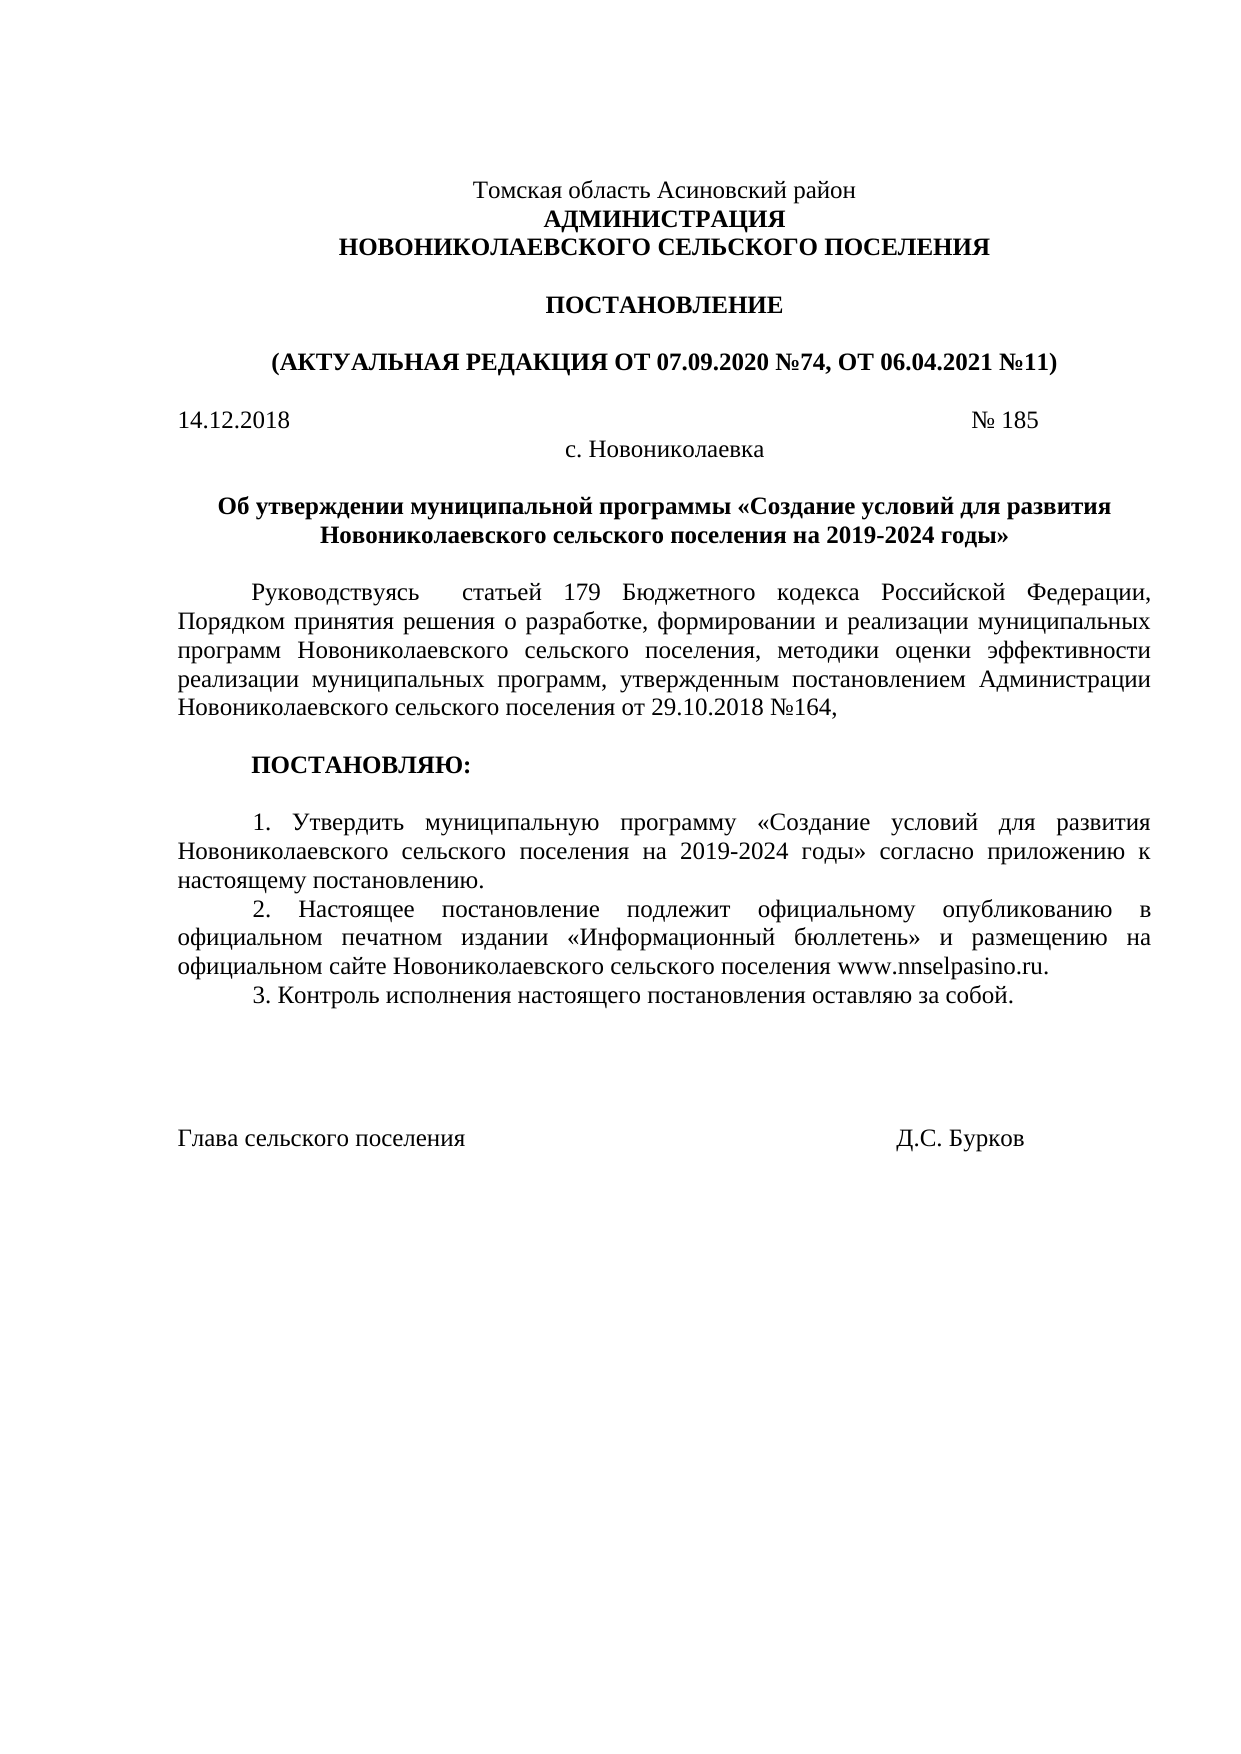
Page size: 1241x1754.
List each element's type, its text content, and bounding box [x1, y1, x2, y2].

text Томская область Асиновский район [177, 175, 1152, 204]
text Глава сельского поселения Д.С. Бурков [177, 1123, 1152, 1152]
text ПОСТАНОВЛЯЮ: [177, 750, 1152, 779]
text (АКТУАЛЬНАЯ РЕДАКЦИЯ ОТ 07.09.2020 №74, ОТ 06.04.2021 №11) [177, 347, 1152, 376]
text 1. Утвердить муниципальную программу «Создание условий для развития Новониколаевского сельского поселения на 2019-2024 годы» согласно приложению к настоящему постановлению. [177, 807, 1152, 894]
text 2. Настоящее постановление подлежит официальному опубликованию в официальном печатном издании «Информационный бюллетень» и размещению на официальном сайте Новониколаевского сельского поселения www.nnselpasino.ru. [177, 894, 1152, 980]
text 14.12.2018 № 185 [177, 405, 1152, 434]
text с. Новониколаевка [177, 434, 1152, 462]
text 3. Контроль исполнения настоящего постановления оставляю за собой. [177, 980, 1152, 1009]
text Об утверждении муниципальной программы «Создание условий для развития Новониколаевского сельского поселения на 2019-2024 годы» [177, 491, 1152, 549]
text АДМИНИСТРАЦИЯ [177, 204, 1152, 232]
text Руководствуясь статьей 179 Бюджетного кодекса Российской Федерации, Порядком принятия решения о разработке, формировании и реализации муниципальных программ Новониколаевского сельского поселения, методики оценки эффективности реализации муниципальных программ, утвержденным постановлением Администрации Новониколаевского сельского поселения от 29.10.2018 №164, [177, 577, 1152, 721]
text НОВОНИКОЛАЕВСКОГО СЕЛЬСКОГО ПОСЕЛЕНИЯ [177, 232, 1152, 261]
text ПОСТАНОВЛЕНИЕ [177, 290, 1152, 319]
